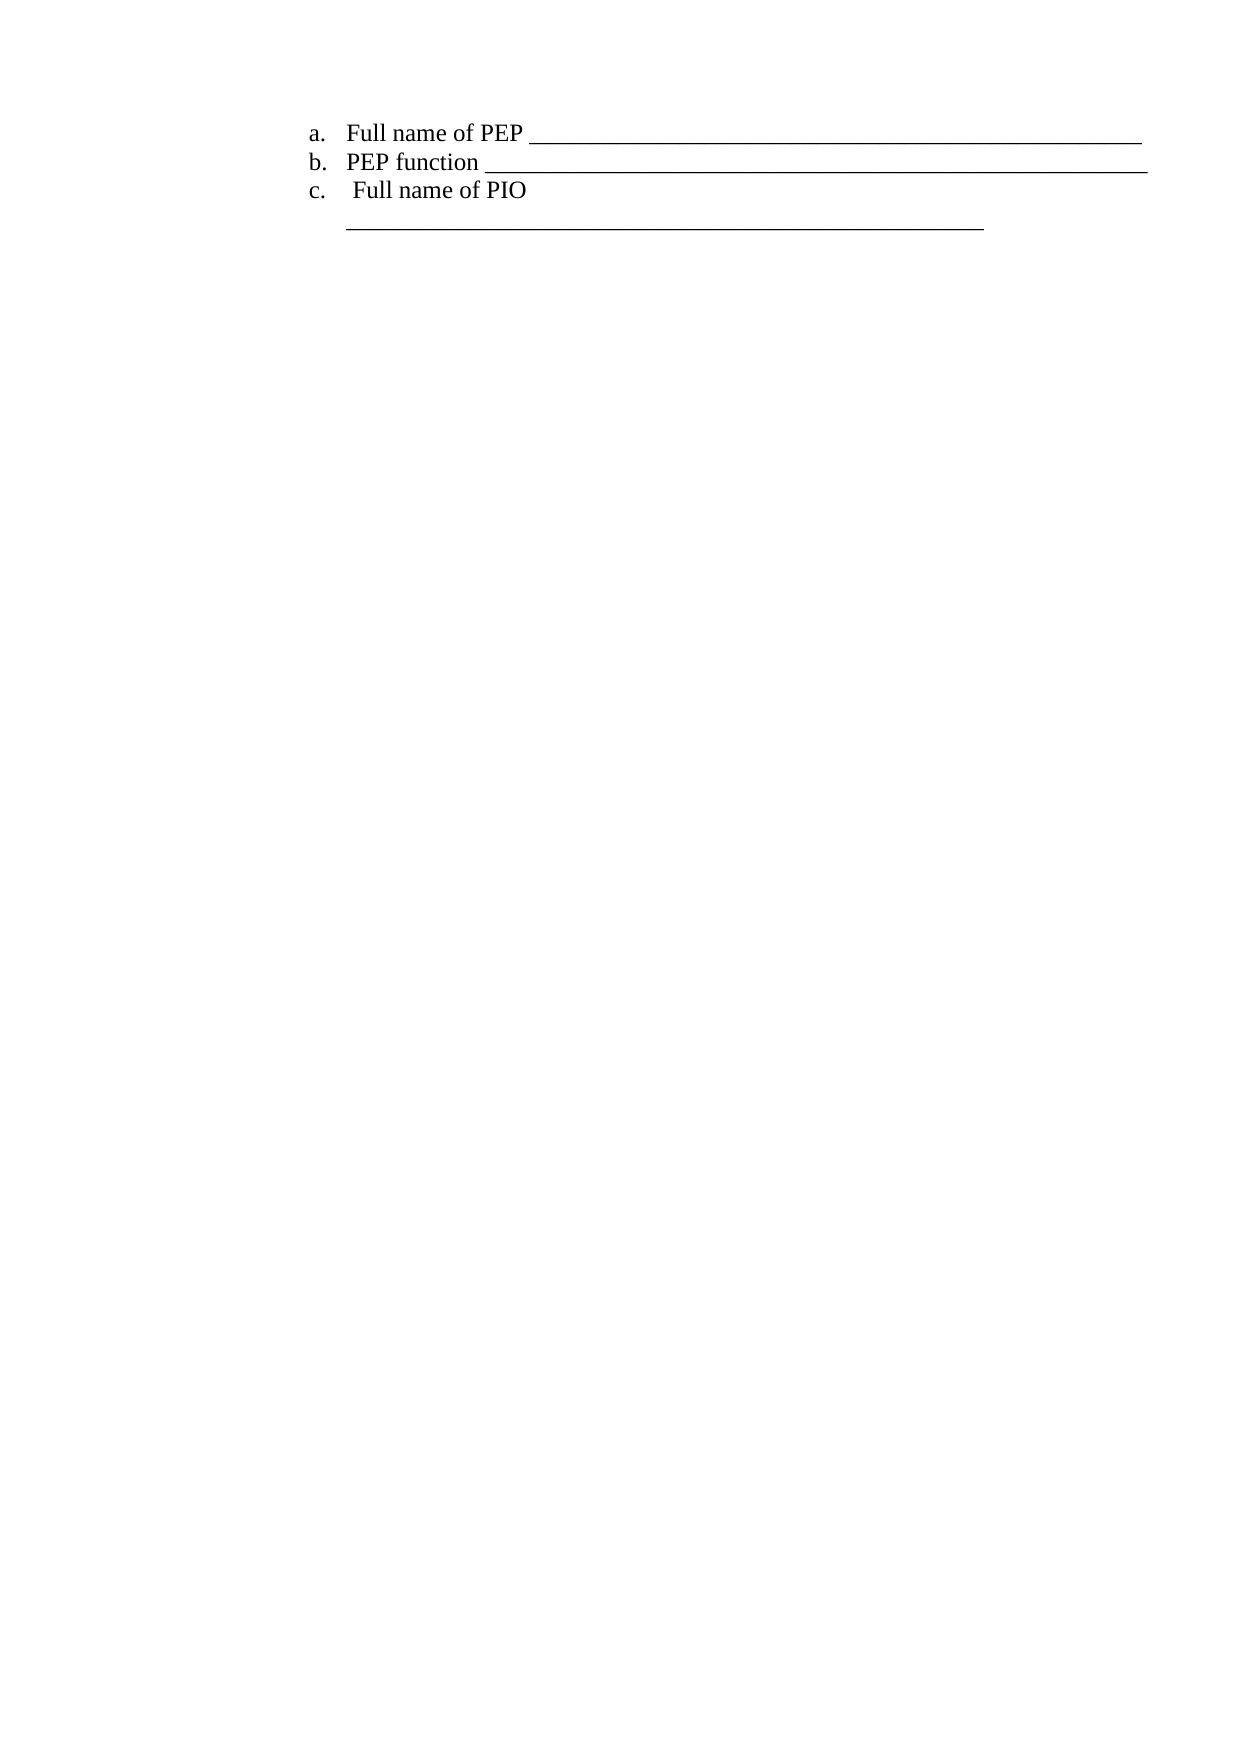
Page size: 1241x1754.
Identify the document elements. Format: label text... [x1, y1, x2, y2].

list PEP function _____________________________________________________ [308, 147, 1152, 176]
list Full name of PEP _________________________________________________ [308, 118, 1152, 147]
list Full name of PIO ___________________________________________________ [308, 176, 1152, 233]
